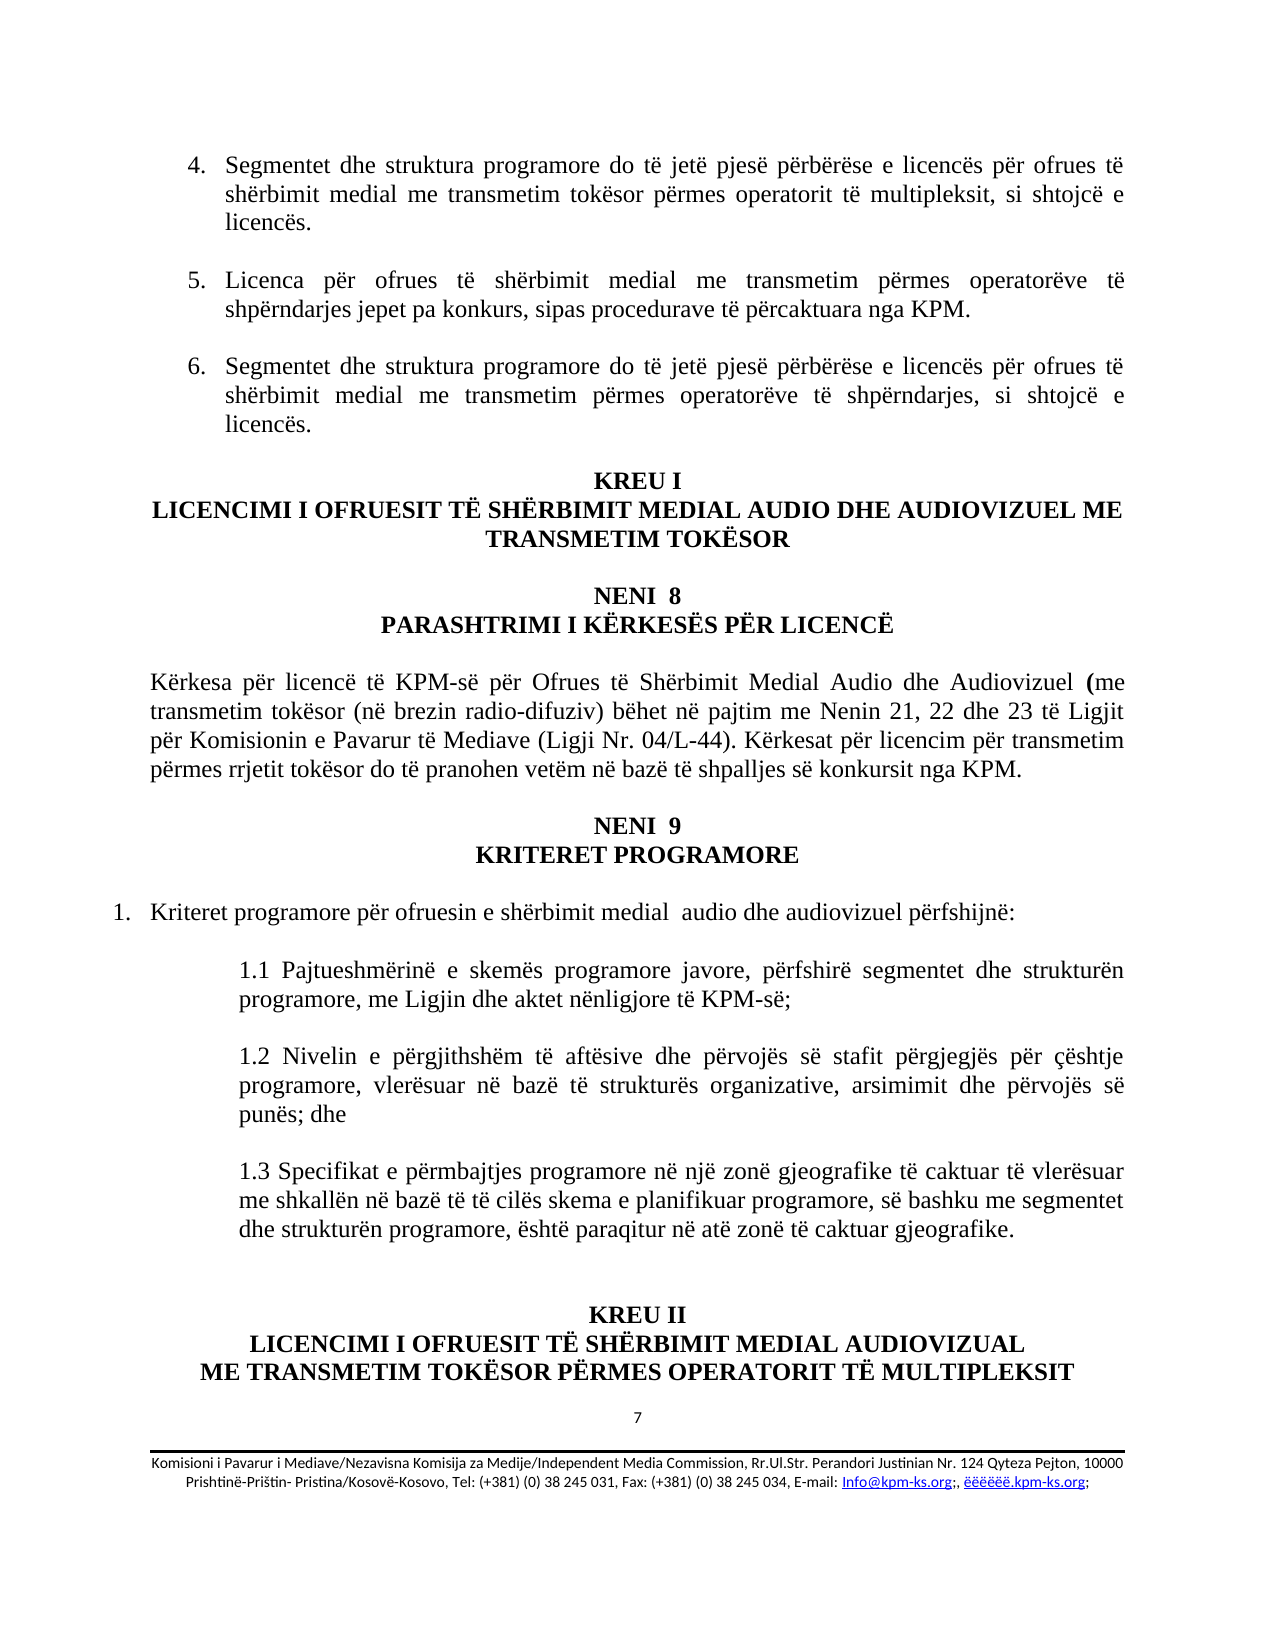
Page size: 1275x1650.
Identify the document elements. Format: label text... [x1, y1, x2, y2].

text 1.1 Pajtueshmërinë e skemës programore javore, përfshirë segmentet dhe strukturën programore, me Ligjin dhe aktet nënligjore të KPM-së; [239, 955, 1125, 1012]
list Segmentet dhe struktura programore do të jetë pjesë përbërëse e licencës për ofrues të shërbimit medial me transmetim tokësor përmes operatorit të multipleksit, si shtojcë e licencës. [187, 150, 1125, 236]
text LICENCIMI I OFRUESIT TË SHËRBIMIT MEDIAL AUDIO DHE AUDIOVIZUEL ME TRANSMETIM TOKËSOR [150, 495, 1125, 552]
text LICENCIMI I OFRUESIT TË SHËRBIMIT MEDIAL AUDIOVIZUAL [150, 1329, 1125, 1357]
text ME TRANSMETIM TOKËSOR PËRMES OPERATORIT TË MULTIPLEKSIT [150, 1357, 1125, 1386]
text 1.3 Specifikat e përmbajtjes programore në një zonë gjeografike të caktuar të vlerësuar me shkallën në bazë të të cilës skema e planifikuar programore, së bashku me segmentet dhe strukturën programore, është paraqitur në atë zonë të caktuar gjeografike. [239, 1156, 1125, 1242]
text PARASHTRIMI I KËRKESËS PËR LICENCË [150, 610, 1125, 639]
list Kriteret programore për ofruesin e shërbimit medial audio dhe audiovizuel përfshijnë: [112, 897, 1125, 926]
list Licenca për ofrues të shërbimit medial me transmetim përmes operatorëve të shpërndarjes jepet pa konkurs, sipas procedurave të përcaktuara nga KPM. [187, 265, 1125, 322]
text KREU I [150, 466, 1125, 495]
text Kërkesa për licencë të KPM-së për Ofrues të Shërbimit Medial Audio dhe Audiovizuel (me transmetim tokësor (në brezin radio-difuziv) bëhet në pajtim me Nenin 21, 22 dhe 23 të Ligjit për Komisionin e Pavarur të Mediave (Ligji Nr. 04/L-44). Kërkesat për licencim për transmetim përmes rrjetit tokësor do të pranohen vetëm në bazë të shpalljes së konkursit nga KPM. [150, 667, 1125, 782]
text KRITERET PROGRAMORE [150, 840, 1125, 869]
text KREU II [150, 1300, 1125, 1329]
text 1.2 Nivelin e përgjithshëm të aftësive dhe përvojës së stafit përgjegjës për çështje programore, vlerësuar në bazë të strukturës organizative, arsimimit dhe përvojës së punës; dhe [239, 1041, 1125, 1127]
list Segmentet dhe struktura programore do të jetë pjesë përbërëse e licencës për ofrues të shërbimit medial me transmetim përmes operatorëve të shpërndarjes, si shtojcë e licencës. [187, 351, 1125, 437]
text NENI 9 [150, 811, 1125, 840]
text NENI 8 [150, 581, 1125, 610]
